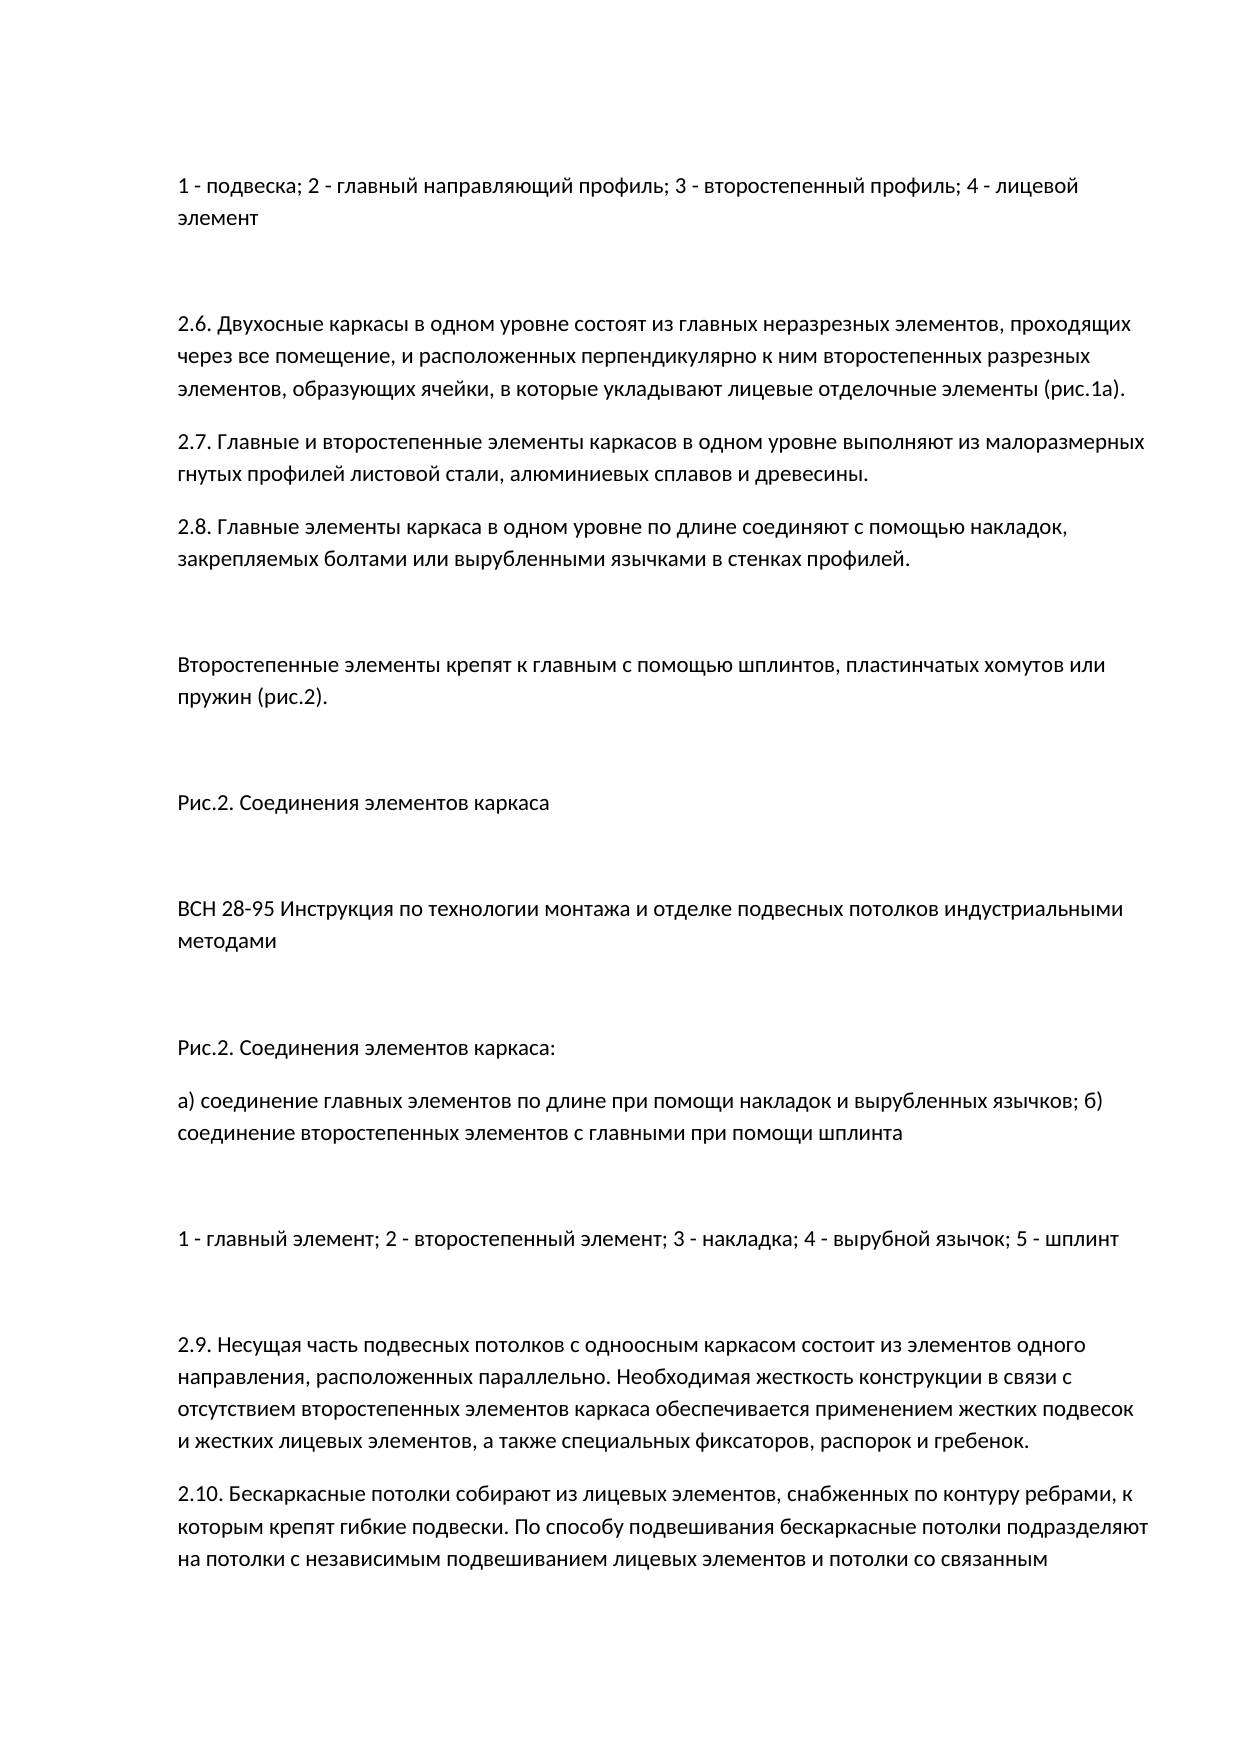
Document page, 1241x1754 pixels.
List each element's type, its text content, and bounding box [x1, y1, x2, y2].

text 2.7. Главные и второстепенные элементы каркасов в одном уровне выполняют из малоразмерных гнутых профилей листовой стали, алюминиевых сплавов и древесины. [177, 427, 1152, 487]
text Рис.2. Соединения элементов каркаса [177, 788, 1152, 816]
text ВСН 28-95 Инструкция по технологии монтажа и отделке подвесных потолков индустриальными методами [177, 894, 1152, 955]
text Второстепенные элементы крепят к главным с помощью шплинтов, пластинчатых хомутов или пружин (рис.2). [177, 650, 1152, 710]
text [177, 1479, 1152, 1572]
text 2.9. Несущая часть подвесных потолков с одноосным каркасом состоит из элементов одного направления, расположенных параллельно. Необходимая жесткость конструкции в связи с отсутствием второстепенных элементов каркаса обеспечивается применением жестких подвесок и жестких лицевых элементов, а также специальных фиксаторов, распорок и гребенок. [177, 1330, 1152, 1454]
text 2.6. Двухосные каркасы в одном уровне состоят из главных неразрезных элементов, проходящих через все помещение, и расположенных перпендикулярно к ним второстепенных разрезных элементов, образующих ячейки, в которые укладывают лицевые отделочные элементы (рис.1а). [177, 309, 1152, 402]
text 1 - главный элемент; 2 - второстепенный элемент; 3 - накладка; 4 - вырубной язычок; 5 - шплинт [177, 1224, 1152, 1252]
text 2.8. Главные элементы каркаса в одном уровне по длине соединяют с помощью накладок, закрепляемых болтами или вырубленными язычками в стенках профилей. [177, 512, 1152, 572]
text 1 - подвеска; 2 - главный направляющий профиль; 3 - второстепенный профиль; 4 - лицевой элемент [177, 171, 1152, 231]
text а) соединение главных элементов по длине при помощи накладок и вырубленных язычков; б) соединение второстепенных элементов с главными при помощи шплинта [177, 1086, 1152, 1146]
text Рис.2. Соединения элементов каркаса: [177, 1033, 1152, 1061]
